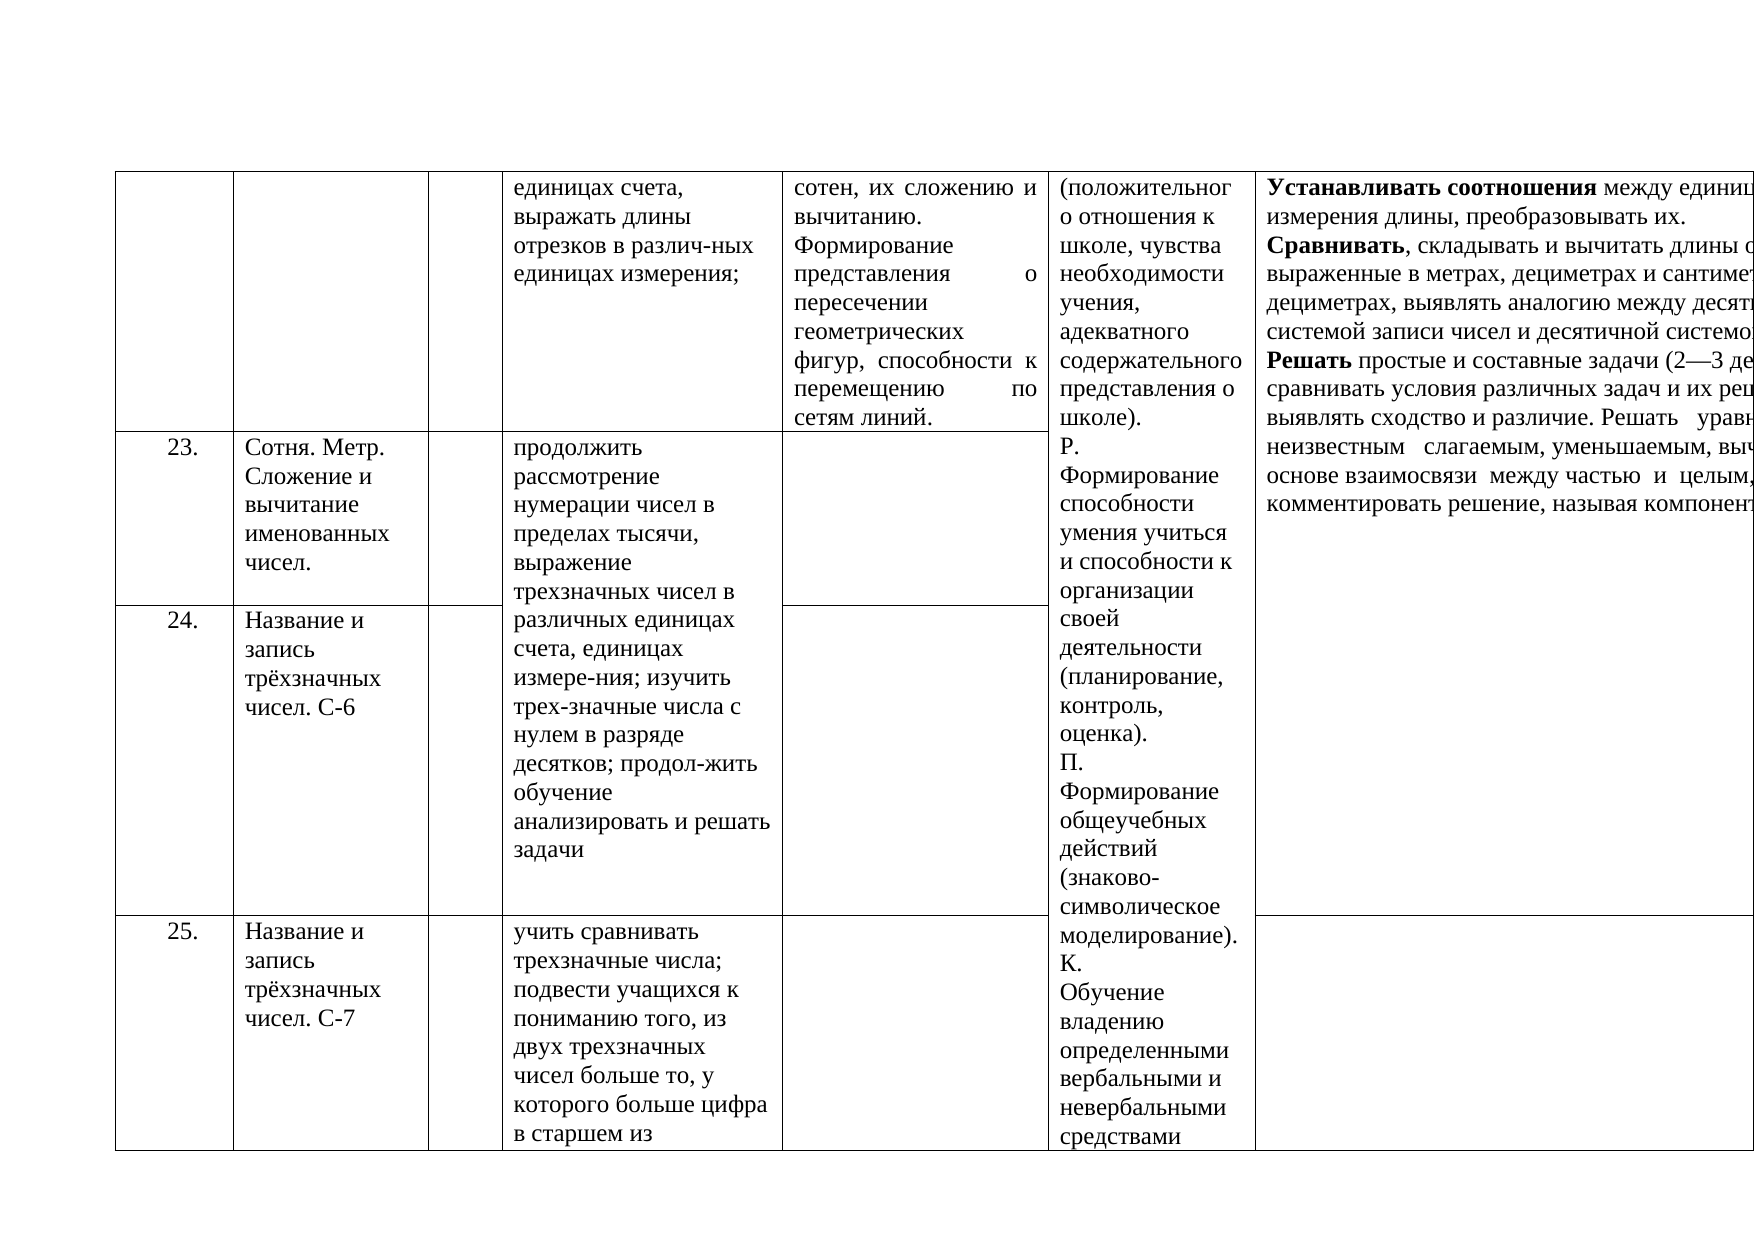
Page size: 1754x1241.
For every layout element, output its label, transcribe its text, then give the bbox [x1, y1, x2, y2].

table_cell [783, 916, 1048, 1150]
table_cell [116, 606, 233, 915]
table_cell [783, 172, 1048, 431]
table_cell [783, 432, 1048, 604]
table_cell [503, 172, 782, 431]
table_cell Название и запись трёхзначных чисел. С-6 [234, 606, 428, 915]
table_cell [429, 432, 502, 604]
table_cell [429, 172, 502, 431]
table_cell [116, 432, 233, 604]
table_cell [234, 916, 428, 1150]
table_cell Сотня. Метр. Сложение и вычитание именованных чисел. [234, 432, 428, 604]
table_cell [503, 916, 782, 1150]
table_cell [234, 172, 428, 431]
table_cell [429, 606, 502, 915]
table_cell [1256, 916, 1753, 1150]
table_cell продолжить рассмотрение нумерации чисел в пределах тысячи, выражение трехзначных чисел в различных единицах счета, единицах измере-ния; изучить трех-значные числа с нулем в разряде десятков; продол-жить обучение анализировать и решать задачи [503, 432, 782, 915]
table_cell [1049, 172, 1255, 1150]
table_cell [783, 606, 1048, 915]
table_cell [116, 172, 233, 431]
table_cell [1256, 172, 1753, 915]
table_cell [116, 916, 233, 1150]
table_cell [429, 916, 502, 1150]
